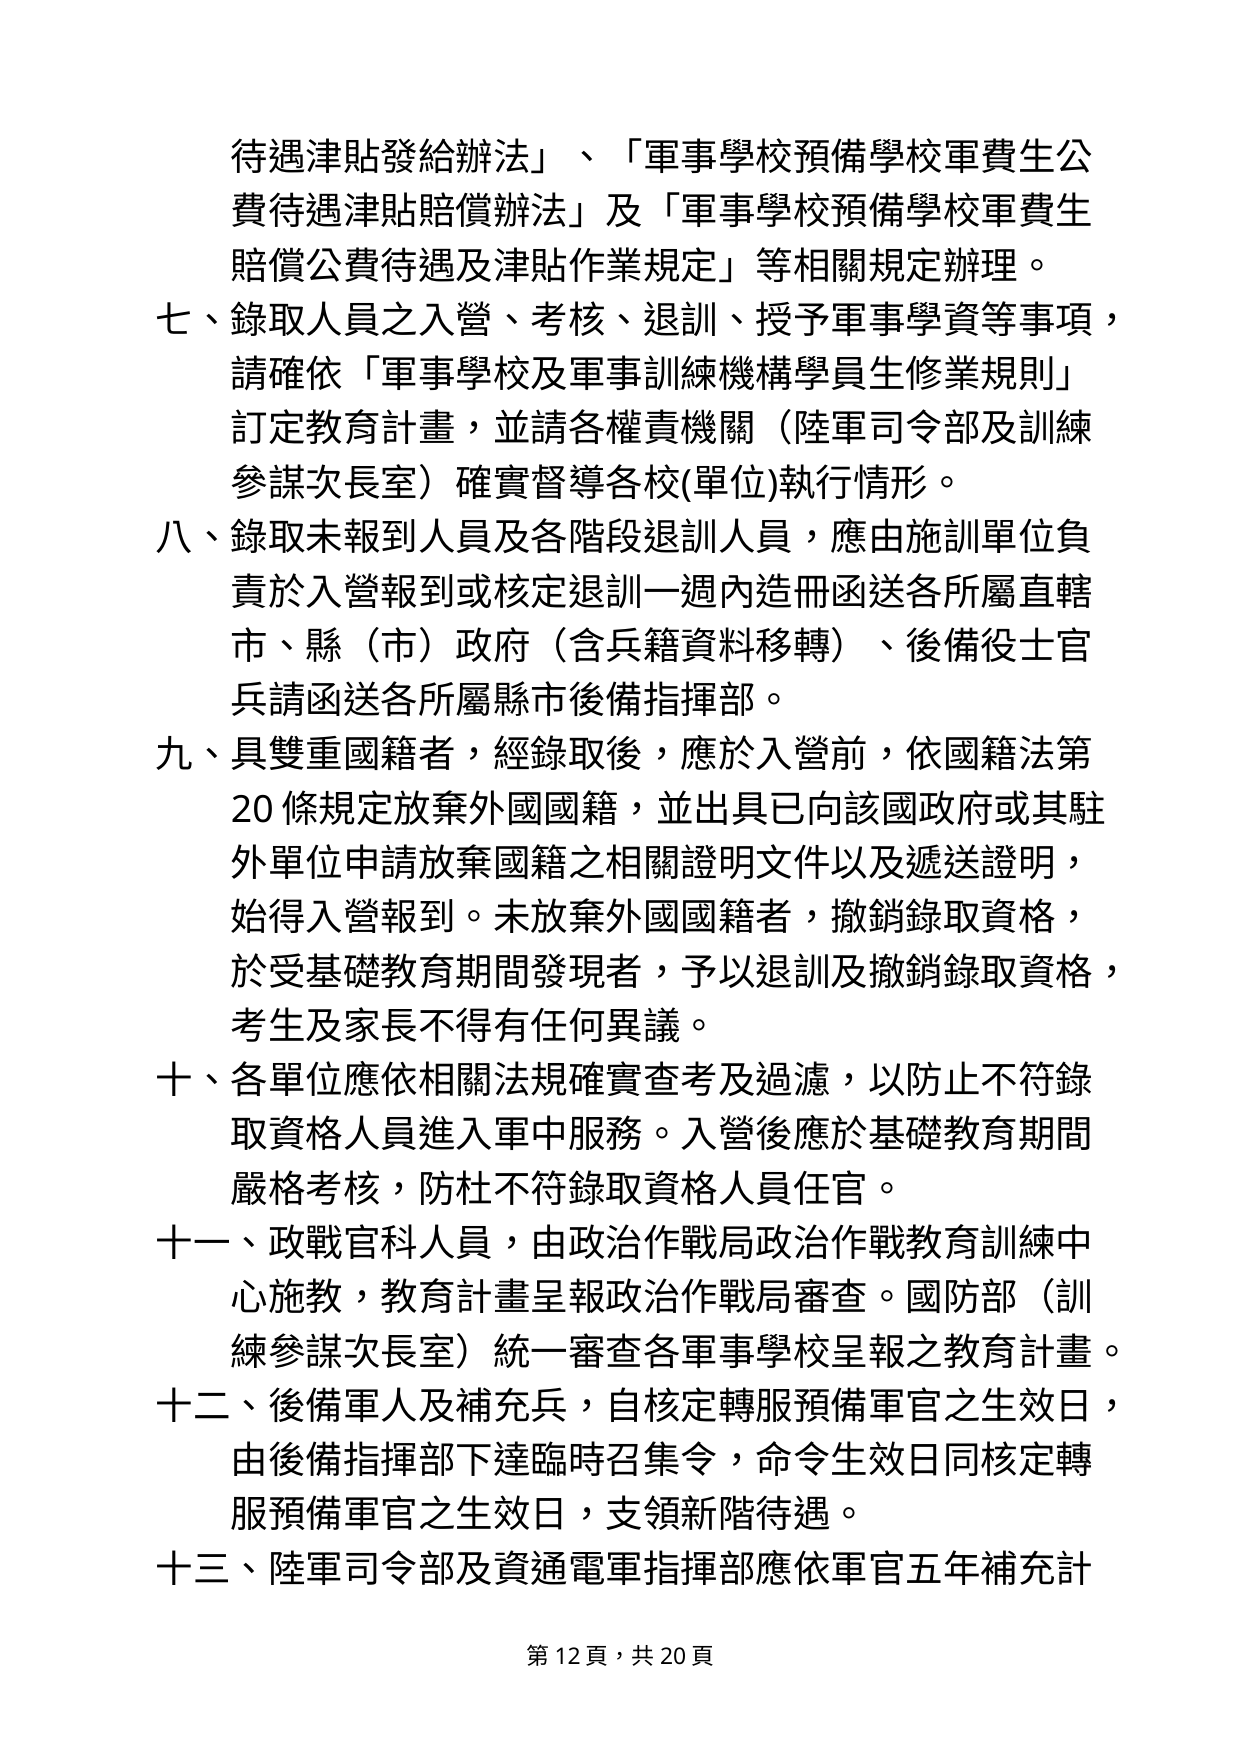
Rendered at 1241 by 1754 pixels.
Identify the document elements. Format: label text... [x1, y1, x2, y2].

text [156, 127, 1122, 290]
text 八、錄取未報到人員及各階段退訓人員，應由施訓單位負責於入營報到或核定退訓一週內造冊函送各所屬直轄市、縣（市）政府（含兵籍資料移轉）、後備役士官兵請函送各所屬縣市後備指揮部。 [156, 507, 1122, 724]
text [156, 1538, 1122, 1593]
text 七、錄取人員之入營、考核、退訓、授予軍事學資等事項，請確依「軍事學校及軍事訓練機構學員生修業規則」訂定教育計畫，並請各權責機關（陸軍司令部及訓練參謀次長室）確實督導各校(單位)執行情形。 [156, 290, 1122, 507]
text 九、具雙重國籍者，經錄取後，應於入營前，依國籍法第20條規定放棄外國國籍，並出具已向該國政府或其駐外單位申請放棄國籍之相關證明文件以及遞送證明，始得入營報到。未放棄外國國籍者，撤銷錄取資格，於受基礎教育期間發現者，予以退訓及撤銷錄取資格，考生及家長不得有任何異議。 [156, 724, 1122, 1050]
text 十、各單位應依相關法規確實查考及過濾，以防止不符錄取資格人員進入軍中服務。入營後應於基礎教育期間嚴格考核，防杜不符錄取資格人員任官。 [156, 1050, 1122, 1213]
text 十二、後備軍人及補充兵，自核定轉服預備軍官之生效日，由後備指揮部下達臨時召集令，命令生效日同核定轉服預備軍官之生效日，支領新階待遇。 [156, 1376, 1122, 1538]
text 十一、政戰官科人員，由政治作戰局政治作戰教育訓練中心施教，教育計畫呈報政治作戰局審查。國防部（訓練參謀次長室）統一審查各軍事學校呈報之教育計畫。 [156, 1213, 1122, 1376]
